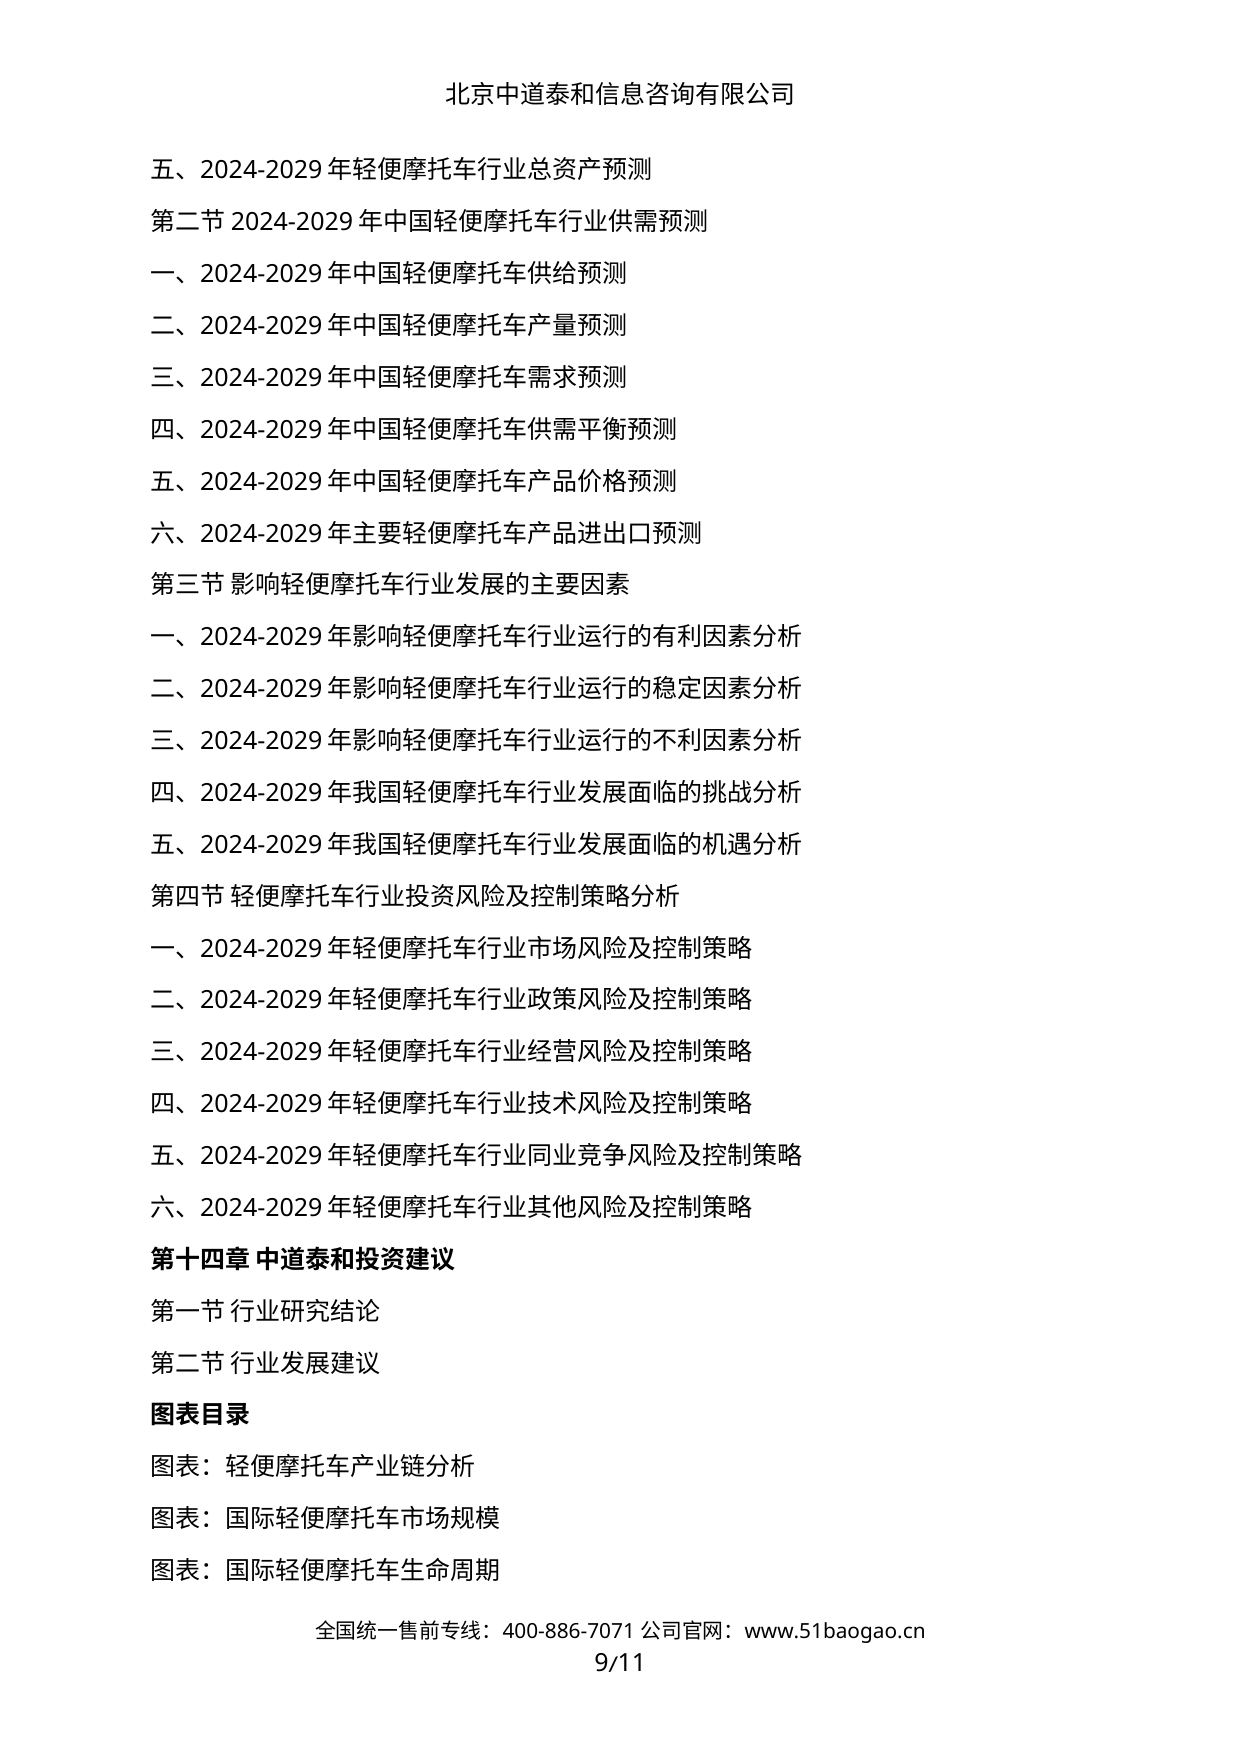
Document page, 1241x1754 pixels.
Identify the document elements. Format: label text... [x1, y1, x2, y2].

text 二、2024-2029年影响轻便摩托车行业运行的稳定因素分析 [150, 669, 1090, 705]
text 四、2024-2029年中国轻便摩托车供需平衡预测 [150, 409, 1090, 446]
text 图表：轻便摩托车产业链分析 [150, 1447, 1090, 1483]
text 六、2024-2029年轻便摩托车行业其他风险及控制策略 [150, 1187, 1090, 1224]
text 第三节 影响轻便摩托车行业发展的主要因素 [150, 565, 1090, 601]
text 五、2024-2029年我国轻便摩托车行业发展面临的机遇分析 [150, 824, 1090, 861]
text 第十四章 中道泰和投资建议 [150, 1239, 1090, 1276]
text 五、2024-2029年轻便摩托车行业总资产预测 [150, 150, 1090, 186]
text 三、2024-2029年中国轻便摩托车需求预测 [150, 357, 1090, 394]
text 五、2024-2029年中国轻便摩托车产品价格预测 [150, 461, 1090, 497]
text 图表目录 [150, 1395, 1090, 1431]
text 二、2024-2029年中国轻便摩托车产量预测 [150, 306, 1090, 342]
text 三、2024-2029年轻便摩托车行业经营风险及控制策略 [150, 1032, 1090, 1068]
text 四、2024-2029年我国轻便摩托车行业发展面临的挑战分析 [150, 772, 1090, 809]
text 图表：国际轻便摩托车生命周期 [150, 1551, 1090, 1587]
text 图表：国际轻便摩托车市场规模 [150, 1499, 1090, 1535]
text 六、2024-2029年主要轻便摩托车产品进出口预测 [150, 513, 1090, 549]
text 二、2024-2029年轻便摩托车行业政策风险及控制策略 [150, 980, 1090, 1016]
text 三、2024-2029年影响轻便摩托车行业运行的不利因素分析 [150, 721, 1090, 757]
text 一、2024-2029年中国轻便摩托车供给预测 [150, 254, 1090, 290]
text 四、2024-2029年轻便摩托车行业技术风险及控制策略 [150, 1084, 1090, 1120]
text 第四节 轻便摩托车行业投资风险及控制策略分析 [150, 876, 1090, 912]
text 五、2024-2029年轻便摩托车行业同业竞争风险及控制策略 [150, 1136, 1090, 1172]
text 第一节 行业研究结论 [150, 1291, 1090, 1327]
text 一、2024-2029年轻便摩托车行业市场风险及控制策略 [150, 928, 1090, 964]
text 第二节 2024-2029年中国轻便摩托车行业供需预测 [150, 202, 1090, 238]
text 一、2024-2029年影响轻便摩托车行业运行的有利因素分析 [150, 617, 1090, 653]
text 第二节 行业发展建议 [150, 1343, 1090, 1379]
